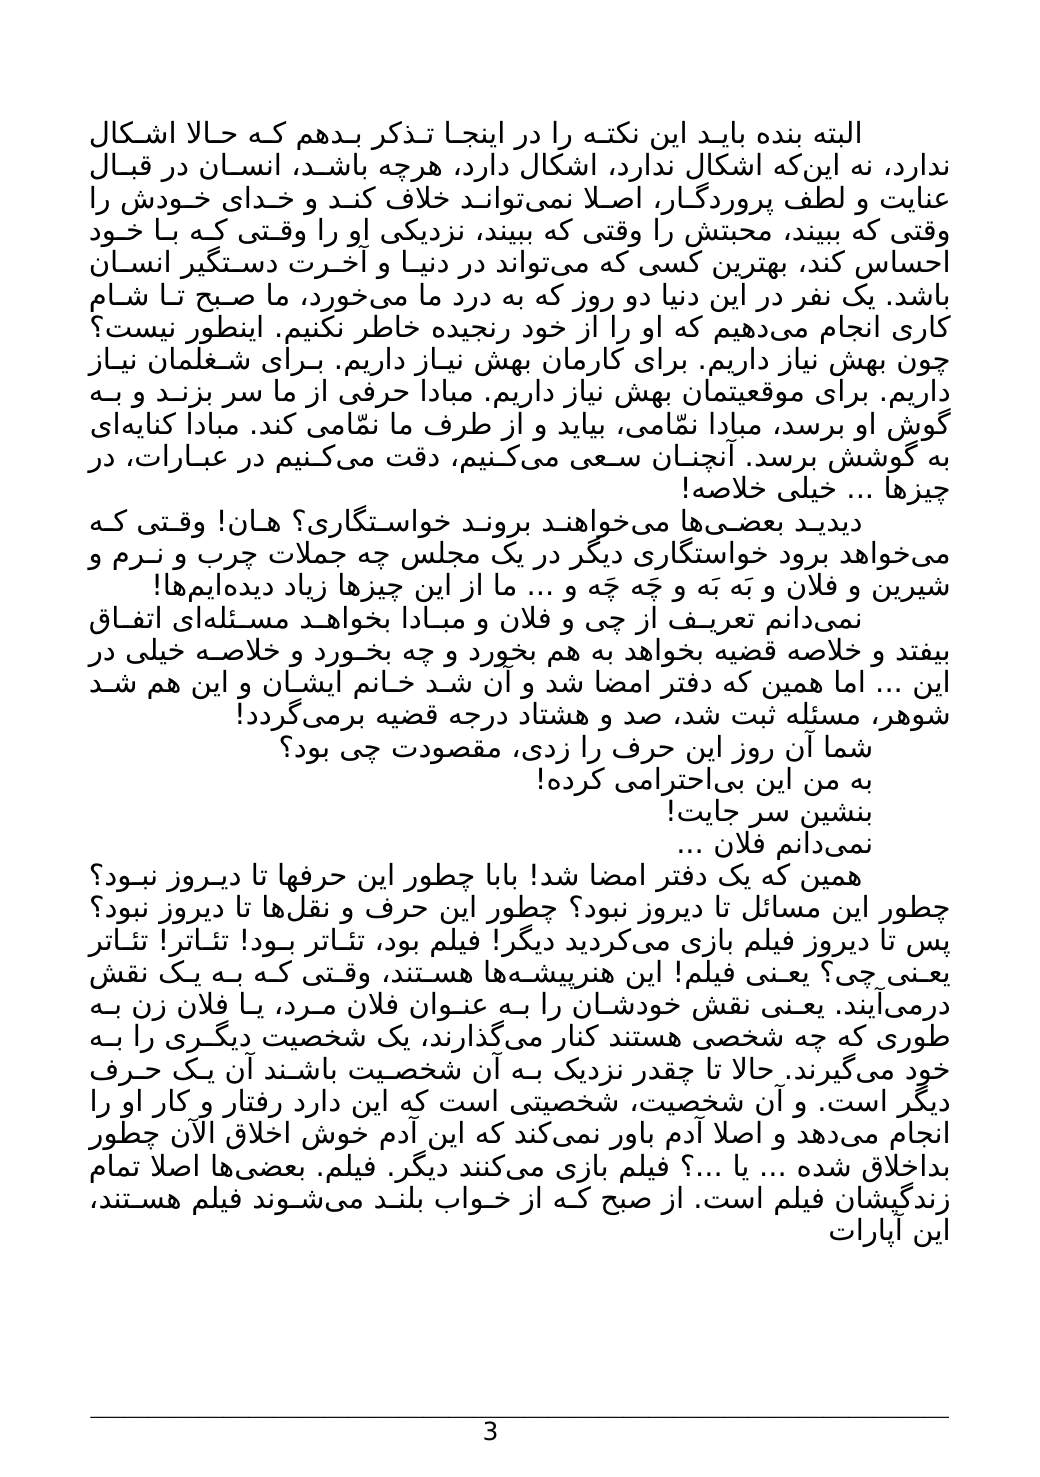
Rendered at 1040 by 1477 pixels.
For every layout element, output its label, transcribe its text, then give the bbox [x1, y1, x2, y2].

text نمی‌دانم تعریف از چی و فلان و مبادا بخواهد مسئله‌ای اتفاق بیفتد و خلاصه قضیه بخواهد به هم بخورد و چه بخورد و خلاصه خیلی در این ... اما همین که دفتر امضا شد و آن شد خانم ایشان و این هم شد شوهر، مسئله ثبت شد، صد و هشتاد درجه قضیه برمی‌گردد! [89, 602, 951, 731]
text شما آن روز این حرف را زدی، مقصودت چی بود؟ [89, 731, 951, 763]
text به من این بی‌احترامی کرده! [89, 763, 951, 796]
text همین که یک دفتر امضا شد! بابا چطور این حرفها تا دیروز نبود؟ چطور این مسائل تا دیروز نبود؟ چطور این حرف و نقل‌ها تا دیروز نبود؟ پس تا دیروز فیلم بازی می‌کردید دیگر! فیلم بود، تئاتر بود! تئاتر! تئاتر یعنی چی؟ یعنی فیلم! این هنرپیشه‌ها هستند، وقتی که به یک نقش درمی‌آیند. یعنی نقش خودشان را به عنوان فلان مرد، یا فلان زن به طوری که چه شخصی هستند کنار می‌گذارند، یک شخصیت دیگری را به خود می‌گیرند. حالا تا چقدر نزدیک به آن شخصیت باشند آن یک حرف دیگر است. و آن شخصیت، شخصیتی است که این دارد رفتار و کار او را انجام می‌دهد و اصلا آدم باور نمی‌کند که این آدم خوش اخلاق الآن چطور بداخلاق شده ... یا ...؟ فیلم بازی می‌کنند دیگر. فیلم. بعضی‌ها اصلا تمام زندگیشان فیلم است. از صبح که از خواب بلند می‌شوند فیلم هستند، این آپارات [89, 860, 951, 1247]
text نمی‌دانم فلان ... [89, 828, 951, 860]
text دیدید بعضی‌ها می‌خواهند بروند خواستگاری؟ هان! وقتی که می‌خواهد برود خواستگاری دیگر در یک مجلس چه جملات چرب و نرم و شیرین و فلان و بَه بَه و چَه چَه و ... ما از این چیزها زیاد دیده‌ایم‌ها! [89, 506, 951, 602]
text بنشین سر جایت! [89, 796, 951, 828]
text البته بنده باید این نکته را در اینجا تذکر بدهم که حالا اشکال ندارد، نه این‌که اشکال ندارد، اشکال دارد، هرچه باشد، انسان در قبال عنایت و لطف پروردگار، اصلا نمی‌تواند خلاف کند و خدای خودش را وقتی که ببیند، محبتش را وقتی که ببیند، نزدیکی او را وقتی که با خود احساس کند، بهترین کسی که می‌تواند در دنیا و آخرت دستگیر انسان باشد. یک نفر در این دنیا دو روز که به درد ما می‌خورد، ما صبح تا شام کاری انجام می‌دهیم که او را از خود رنجیده خاطر نکنیم. اینطور نیست؟ چون بهش نیاز داریم. برای کارمان بهش نیاز داریم. برای شغلمان نیاز داریم. برای موقعیتمان بهش نیاز داریم. مبادا حرفی از ما سر بزند و به گوش او برسد، مبادا نمّامی، بیاید و از طرف ما نمّامی کند. مبادا کنایه‌ای به گوشش برسد. آنچنان سعی می‌کنیم، دقت می‌کنیم در عبارات، در چیزها ... خیلی خلاصه! [89, 118, 951, 506]
